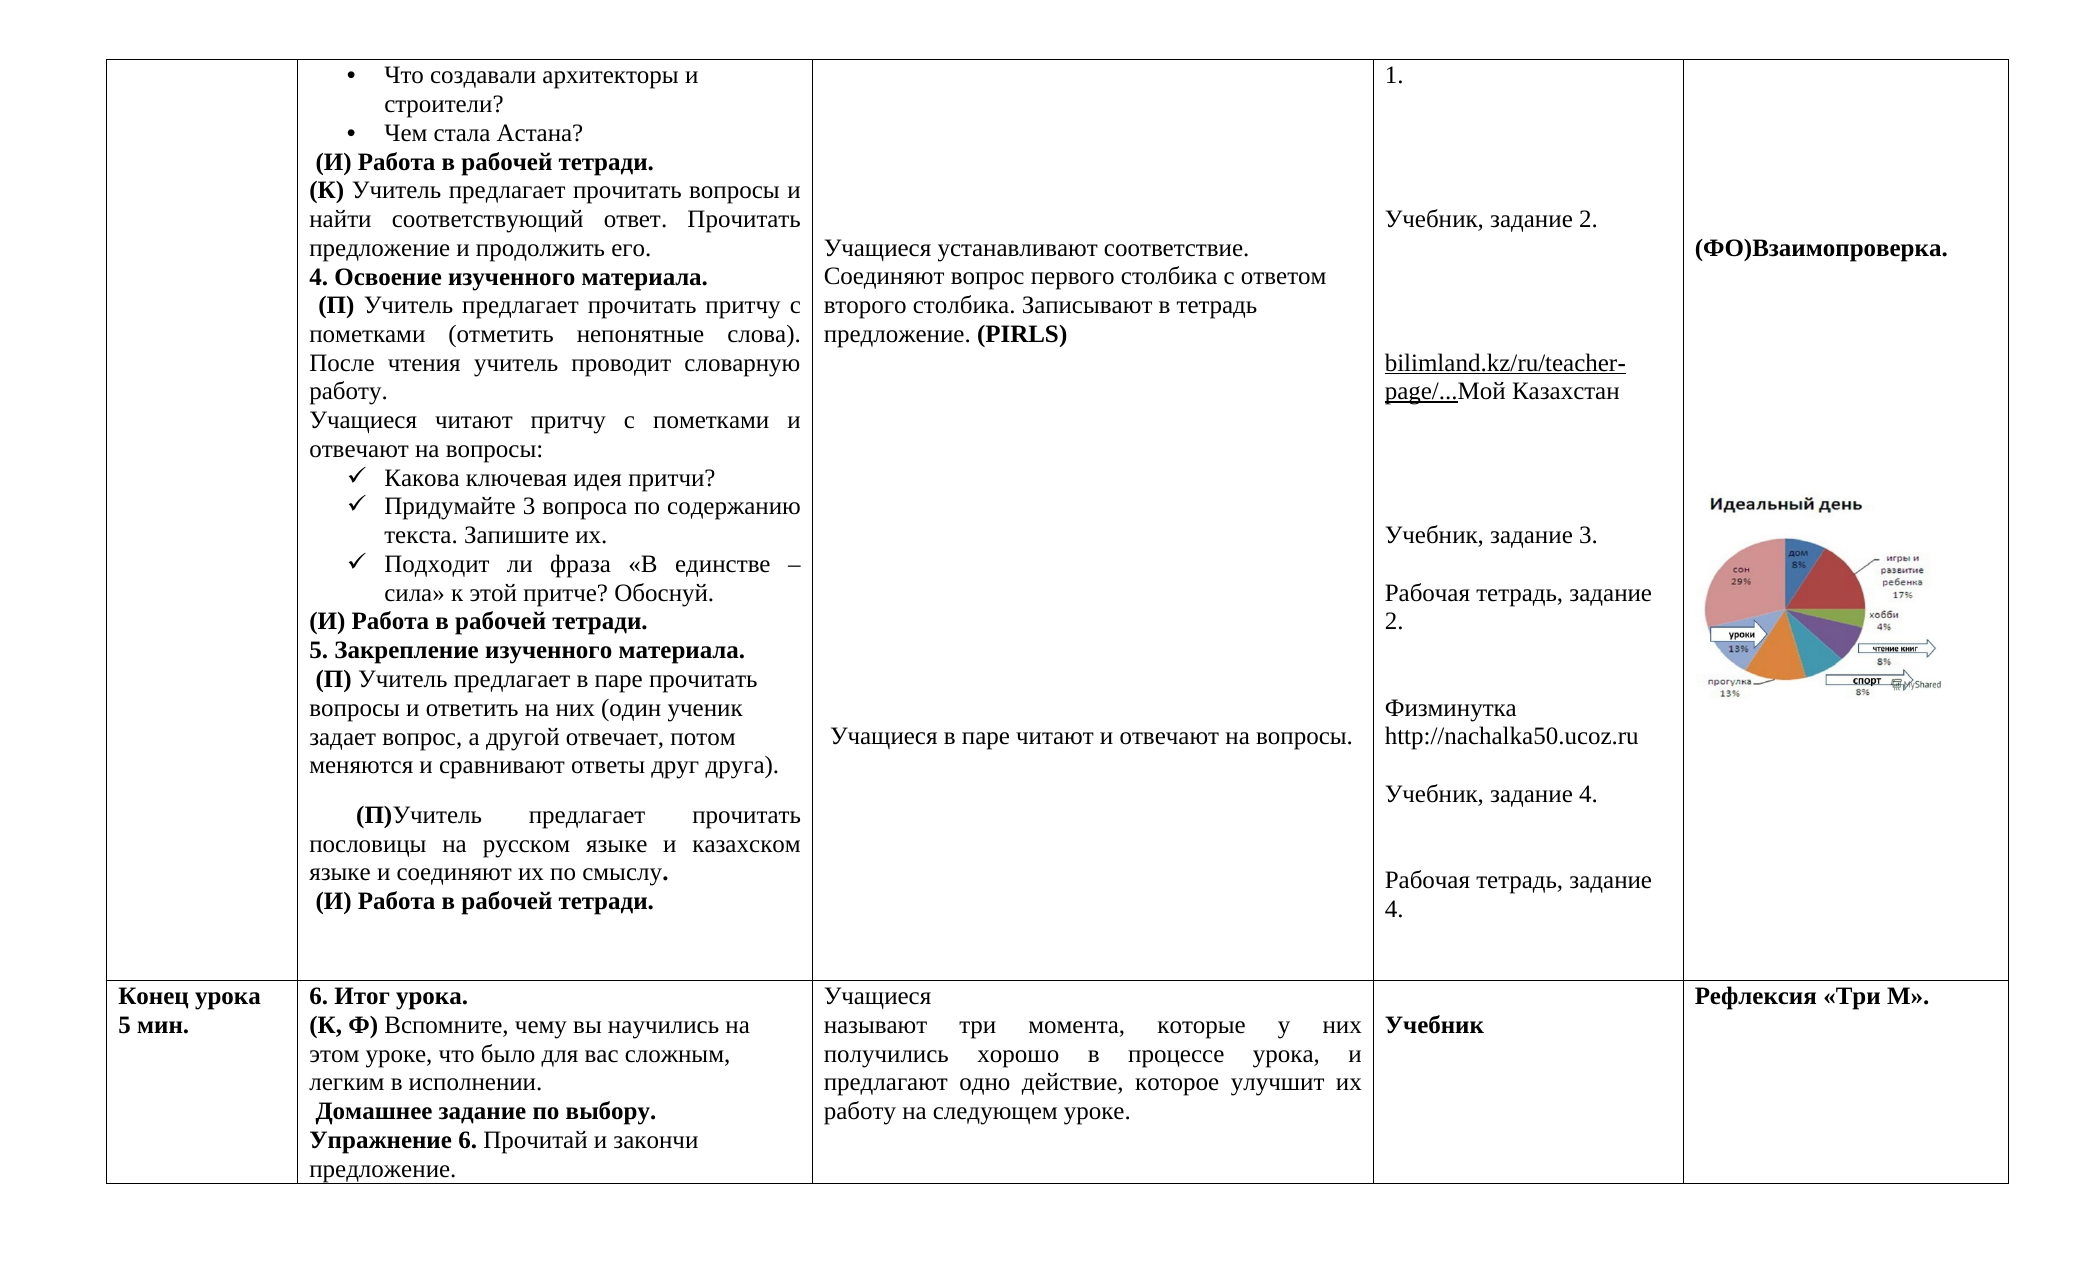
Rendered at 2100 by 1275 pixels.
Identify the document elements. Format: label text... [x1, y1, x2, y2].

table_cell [107, 60, 297, 980]
table_cell Учебник [1374, 981, 1683, 1182]
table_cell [1374, 60, 1683, 980]
table_cell (ФО)Взаимопроверка. [1684, 60, 2008, 980]
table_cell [298, 60, 812, 980]
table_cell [813, 60, 1373, 980]
table_cell Конец урока 5 мин. [107, 981, 297, 1182]
picture [1694, 491, 1953, 700]
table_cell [813, 981, 1373, 1182]
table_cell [298, 981, 812, 1182]
table_cell Рефлексия «Три М». [1684, 981, 2008, 1182]
